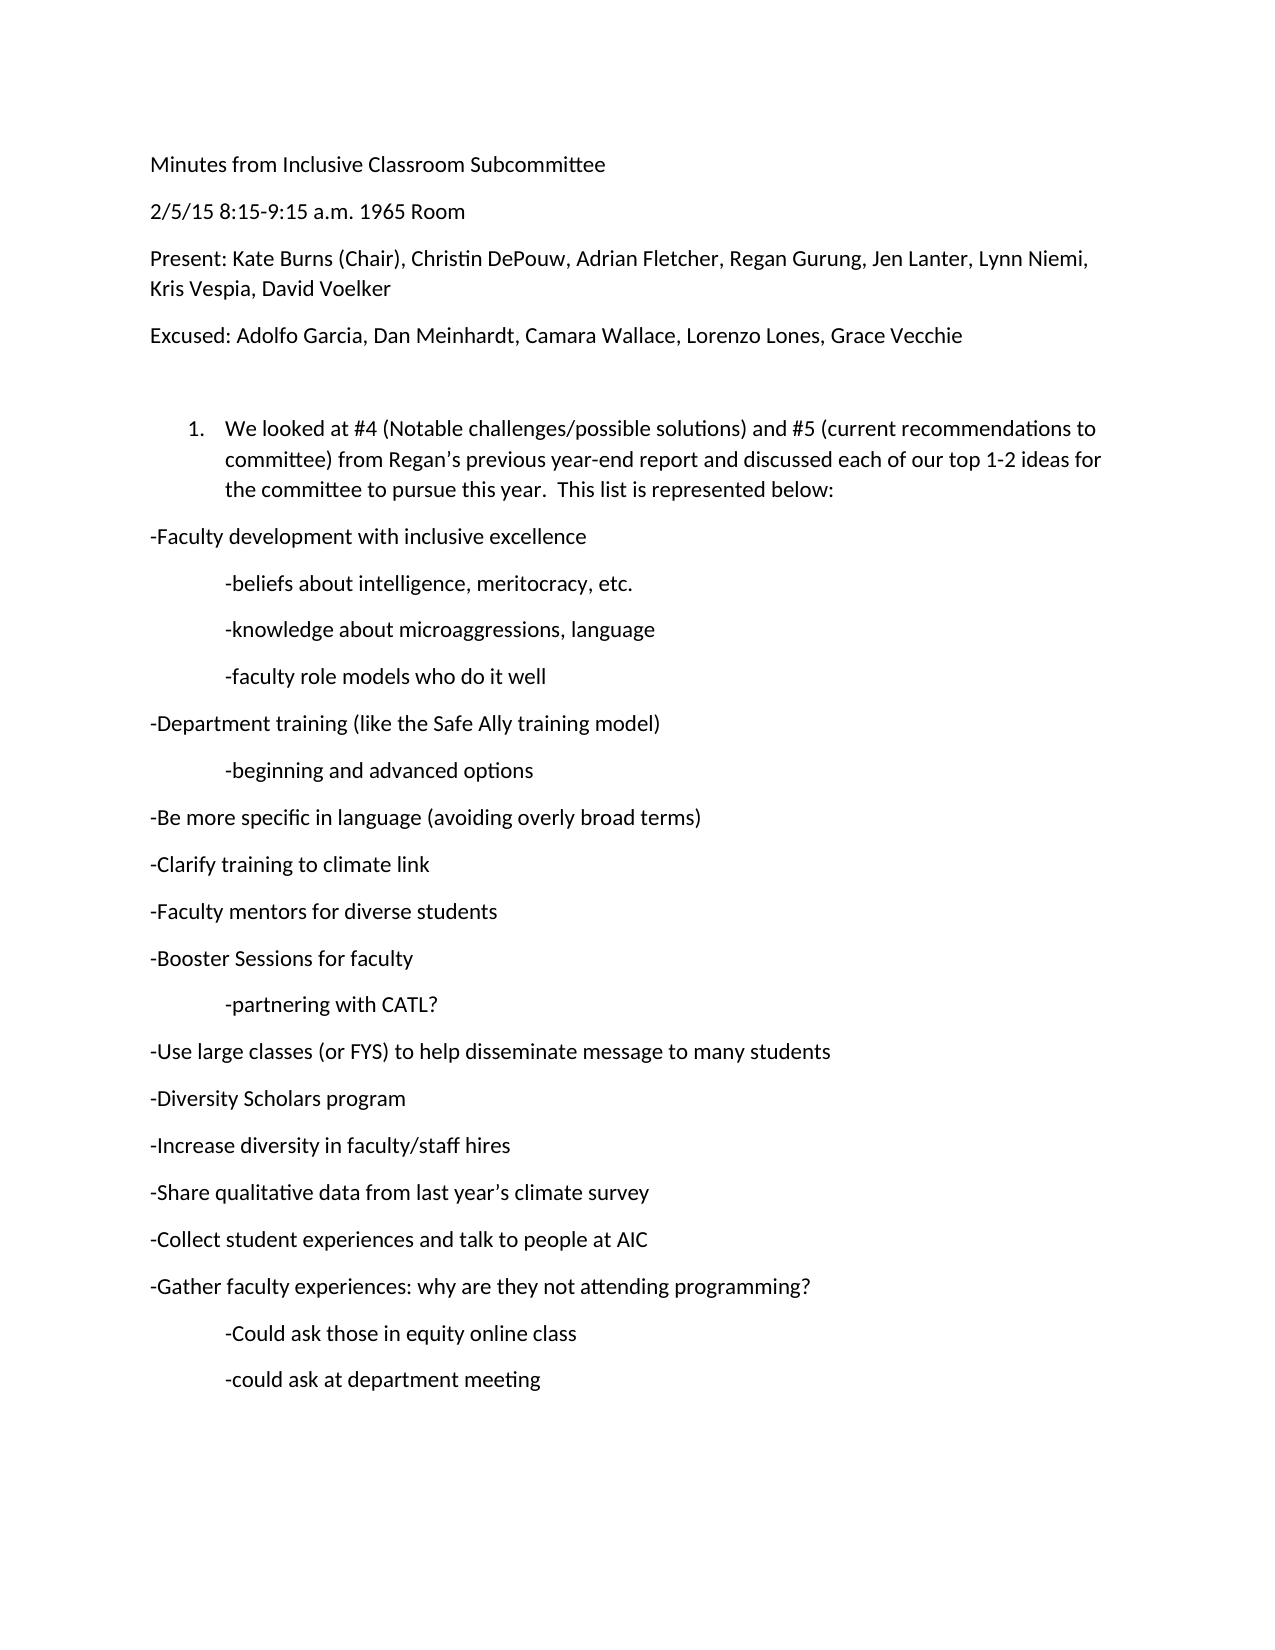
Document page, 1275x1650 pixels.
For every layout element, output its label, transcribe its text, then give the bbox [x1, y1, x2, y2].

text -could ask at department meeting [150, 1366, 1125, 1394]
text -faculty role models who do it well [150, 662, 1125, 691]
list We looked at #4 (Notable challenges/possible solutions) and #5 (current recommendations to committee) from Regan’s previous year-end report and discussed each of our top 1-2 ideas for the committee to pursue this year. This list is represented below: [187, 414, 1125, 503]
text -Collect student experiences and talk to people at AIC [150, 1225, 1125, 1253]
text -Booster Sessions for faculty [150, 944, 1125, 972]
text Minutes from Inclusive Classroom Subcommittee [150, 150, 1125, 178]
text 2/5/15 8:15-9:15 a.m. 1965 Room [150, 197, 1125, 225]
text -Be more specific in language (avoiding overly broad terms) [150, 803, 1125, 831]
text -Clarify training to climate link [150, 850, 1125, 878]
text -Faculty development with inclusive excellence [150, 522, 1125, 550]
text Present: Kate Burns (Chair), Christin DePouw, Adrian Fletcher, Regan Gurung, Jen Lanter, Lynn Niemi, Kris Vespia, David Voelker [150, 244, 1125, 302]
text -Could ask those in equity online class [150, 1319, 1125, 1347]
text -Use large classes (or FYS) to help disseminate message to many students [150, 1037, 1125, 1066]
text -beliefs about intelligence, meritocracy, etc. [150, 569, 1125, 597]
text -Department training (like the Safe Ally training model) [150, 709, 1125, 737]
text -Faculty mentors for diverse students [150, 897, 1125, 925]
text -Diversity Scholars program [150, 1084, 1125, 1112]
text -Gather faculty experiences: why are they not attending programming? [150, 1272, 1125, 1300]
text -Share qualitative data from last year’s climate survey [150, 1178, 1125, 1206]
text -knowledge about microaggressions, language [150, 616, 1125, 644]
text -beginning and advanced options [150, 756, 1125, 784]
text Excused: Adolfo Garcia, Dan Meinhardt, Camara Wallace, Lorenzo Lones, Grace Vecchie [150, 321, 1125, 349]
text -partnering with CATL? [150, 991, 1125, 1019]
text -Increase diversity in faculty/staff hires [150, 1131, 1125, 1159]
